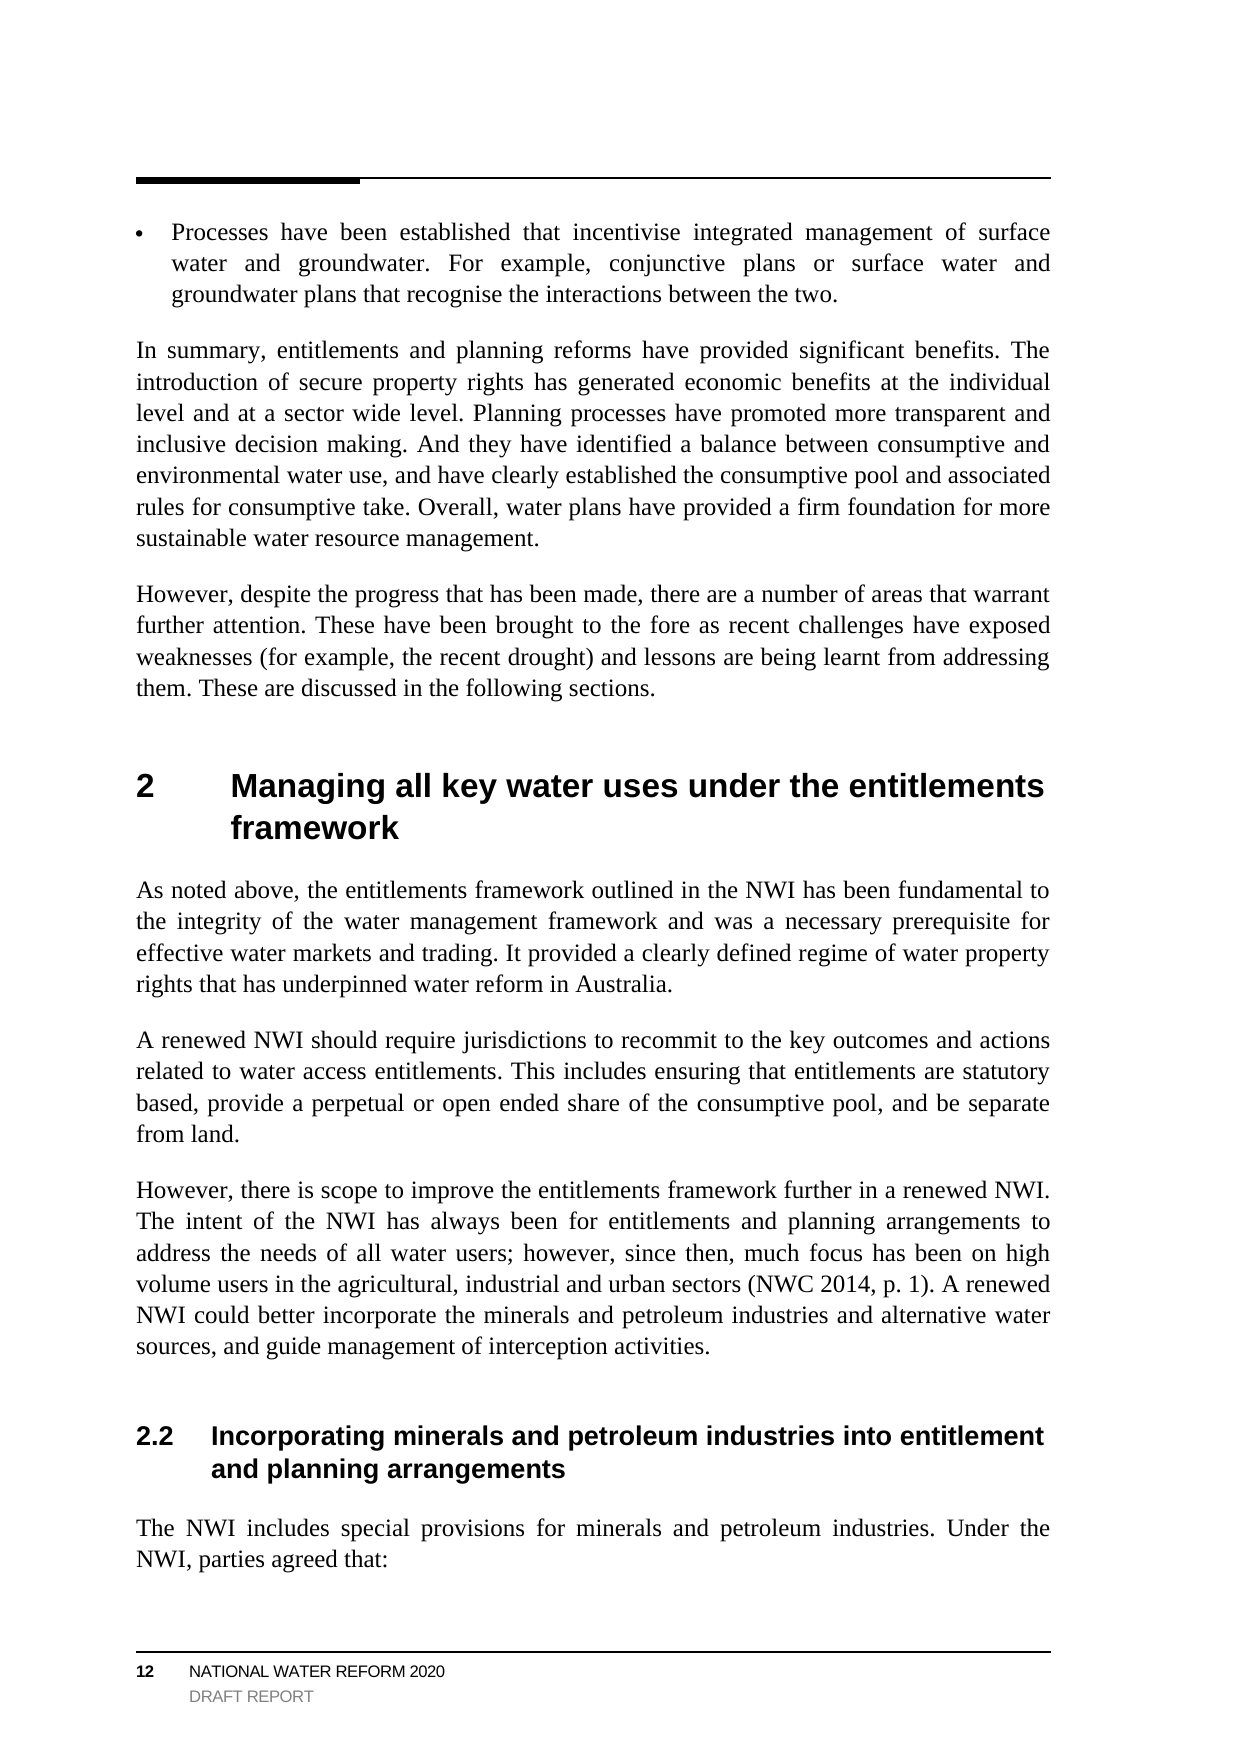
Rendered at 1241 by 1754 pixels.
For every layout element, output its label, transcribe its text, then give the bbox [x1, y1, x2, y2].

text However, despite the progress that has been made, there are a number of areas that warrant further attention. These have been brought to the fore as recent challenges have exposed weaknesses (for example, the recent drought) and lessons are being learnt from addressing them. These are discussed in the following sections. [136, 577, 1051, 702]
subtitle 2 Managing all key water uses under the entitlements framework [136, 764, 1051, 848]
text A renewed NWI should require jurisdictions to recommit to the key outcomes and actions related to water access entitlements. This includes ensuring that entitlements are statutory based, provide a perpetual or open ended share of the consumptive pool, and be separate from land. [136, 1023, 1051, 1148]
text In summary, entitlements and planning reforms have provided significant benefits. The introduction of secure property rights has generated economic benefits at the individual level and at a sector wide level. Planning processes have promoted more transparent and inclusive decision making. And they have identified a balance between consumptive and environmental water use, and have clearly established the consumptive pool and associated rules for consumptive take. Overall, water plans have provided a firm foundation for more sustainable water resource management. [136, 333, 1051, 552]
text As noted above, the entitlements framework outlined in the NWI has been fundamental to the integrity of the water management framework and was a necessary prerequisite for effective water markets and trading. It provided a clearly defined regime of water property rights that has underpinned water reform in Australia. [136, 873, 1051, 998]
list Processes have been established that incentivise integrated management of surface water and groundwater. For example, conjunctive plans or surface water and groundwater plans that recognise the interactions between the two. [136, 214, 1051, 308]
text However, there is scope to improve the entitlements framework further in a renewed NWI. The intent of the NWI has always been for entitlements and planning arrangements to address the needs of all water users; however, since then, much focus has been on high volume users in the agricultural, industrial and urban sectors (NWC 2014, p. 1). A renewed NWI could better incorporate the minerals and petroleum industries and alternative water sources, and guide management of interception activities. [136, 1173, 1051, 1360]
subtitle 2.2 Incorporating minerals and petroleum industries into entitlement and planning arrangements [136, 1418, 1051, 1485]
text The NWI includes special provisions for minerals and petroleum industries. Under the NWI, parties agreed that: [136, 1510, 1051, 1573]
